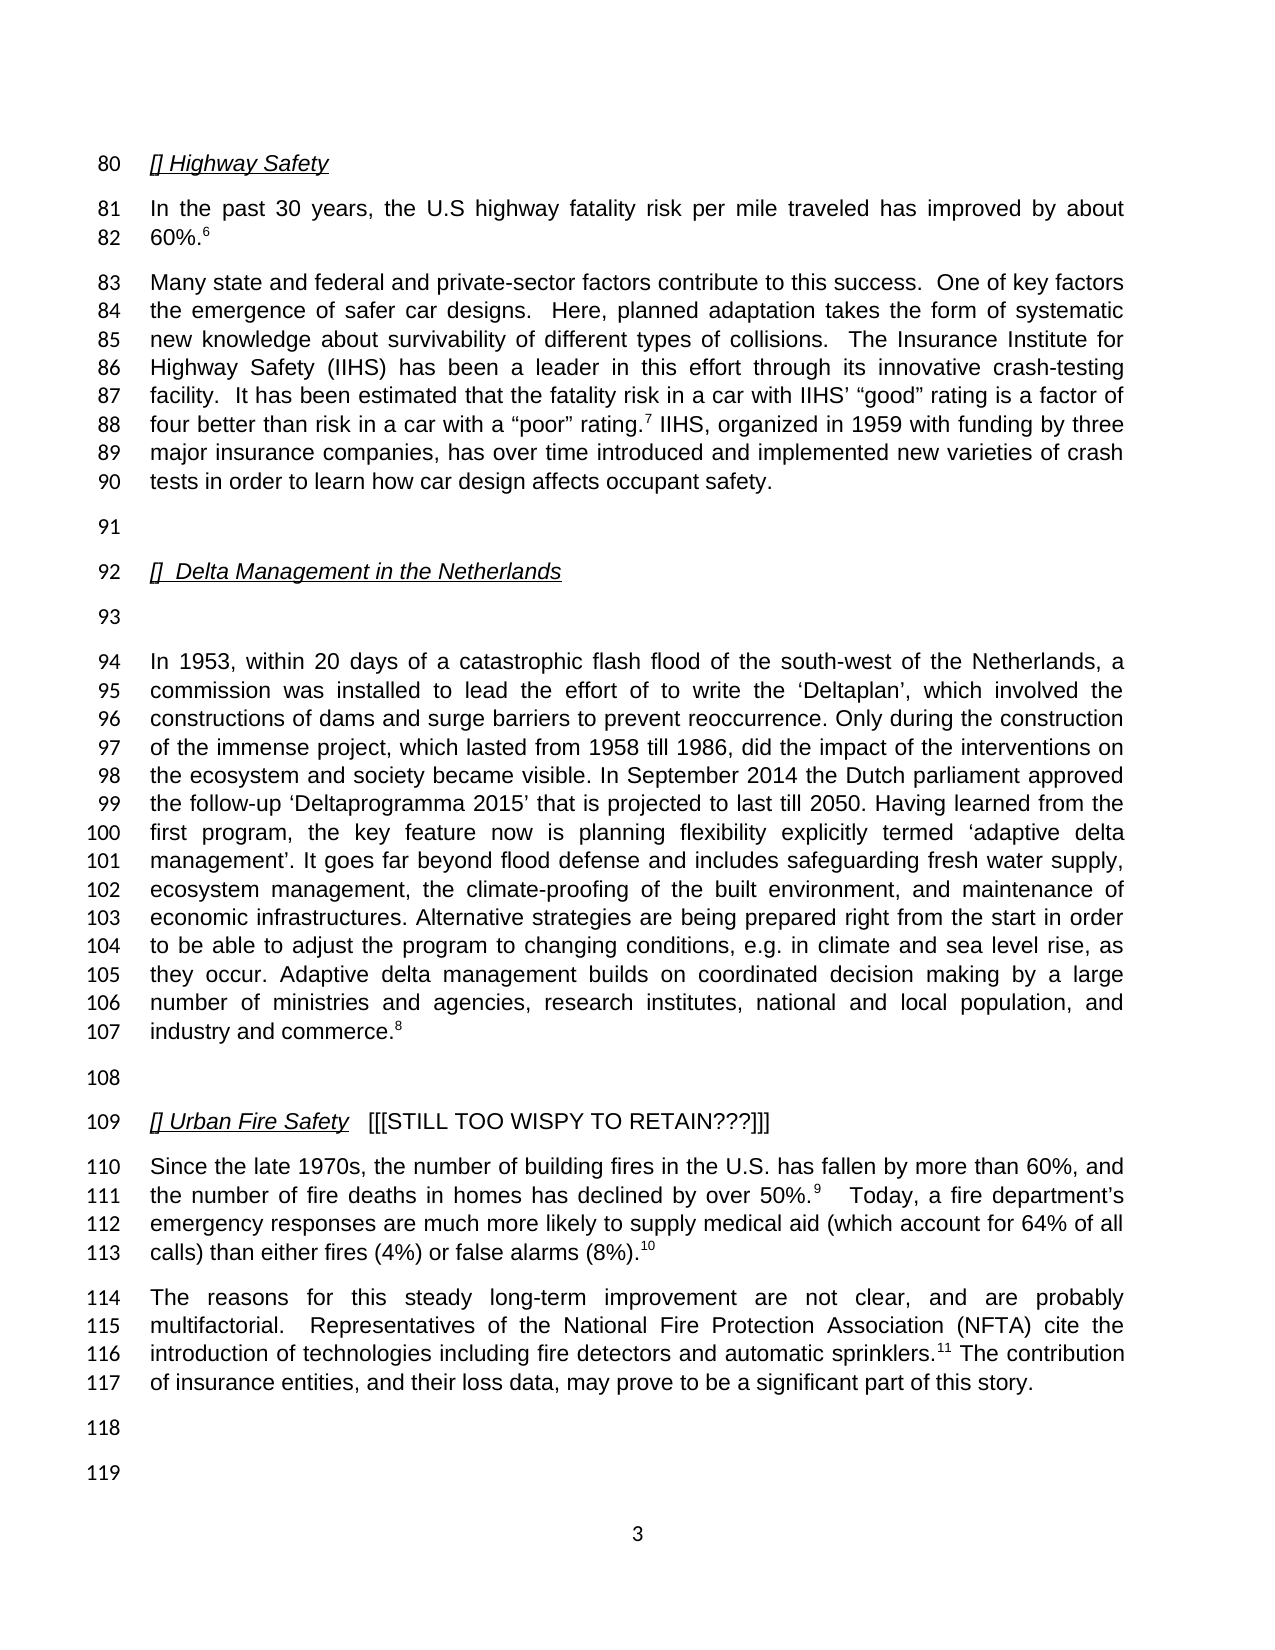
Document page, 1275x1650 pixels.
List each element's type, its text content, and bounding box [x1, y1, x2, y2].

text Since the late 1970s, the number of building fires in the U.S. has fallen by more than 60%, and the number of fire deaths in homes has declined by over 50%. Today, a fire department’s emergency responses are much more likely to supply medical aid (which account for 64% of all calls) than either fires (4%) or false alarms (8%). [150, 1153, 1125, 1265]
text [] Delta Management in the Netherlands [150, 558, 1125, 584]
text In the past 30 years, the U.S highway fatality risk per mile traveled has improved by about 60%. [150, 195, 1125, 250]
text The reasons for this steady long-term improvement are not clear, and are probably multifactorial. Representatives of the National Fire Protection Association (NFTA) cite the introduction of technologies including fire detectors and automatic sprinklers. The contribution of insurance entities, and their loss data, may prove to be a significant part of this story. [150, 1283, 1125, 1395]
text In 1953, within 20 days of a catastrophic flash flood of the south-west of the Netherlands, a commission was installed to lead the effort of to write the ‘Deltaplan’, which involved the constructions of dams and surge barriers to prevent reoccurrence. Only during the construction of the immense project, which lasted from 1958 till 1986, did the impact of the interventions on the ecosystem and society became visible. In September 2014 the Dutch parliament approved the follow-up ‘Deltaprogramma 2015’ that is projected to last till 2050. Having learned from the first program, the key feature now is planning flexibility explicitly termed ‘adaptive delta management’. It goes far beyond flood defense and includes safeguarding fresh water supply, ecosystem management, the climate-proofing of the built environment, and maintenance of economic infrastructures. Alternative strategies are being prepared right from the start in order to be able to adjust the program to changing conditions, e.g. in climate and sea level rise, as they occur. Adaptive delta management builds on coordinated decision making by a large number of ministries and agencies, research institutes, national and local population, and industry and commerce. [150, 648, 1125, 1044]
text Many state and federal and private-sector factors contribute to this success. One of key factors the emergence of safer car designs. Here, planned adaptation takes the form of systematic new knowledge about survivability of different types of collisions. The Insurance Institute for Highway Safety (IIHS) has been a leader in this effort through its innovative crash-testing facility. It has been estimated that the fatality risk in a car with IIHS’ “good” rating is a factor of four better than risk in a car with a “poor” rating. IIHS, organized in 1959 with funding by three major insurance companies, has over time introduced and implemented new varieties of crash tests in order to learn how car design affects occupant safety. [150, 269, 1125, 494]
text [] Urban Fire Safety [[[STILL TOO WISPY TO RETAIN???]]] [150, 1108, 1125, 1134]
text [] Highway Safety [150, 150, 1125, 176]
